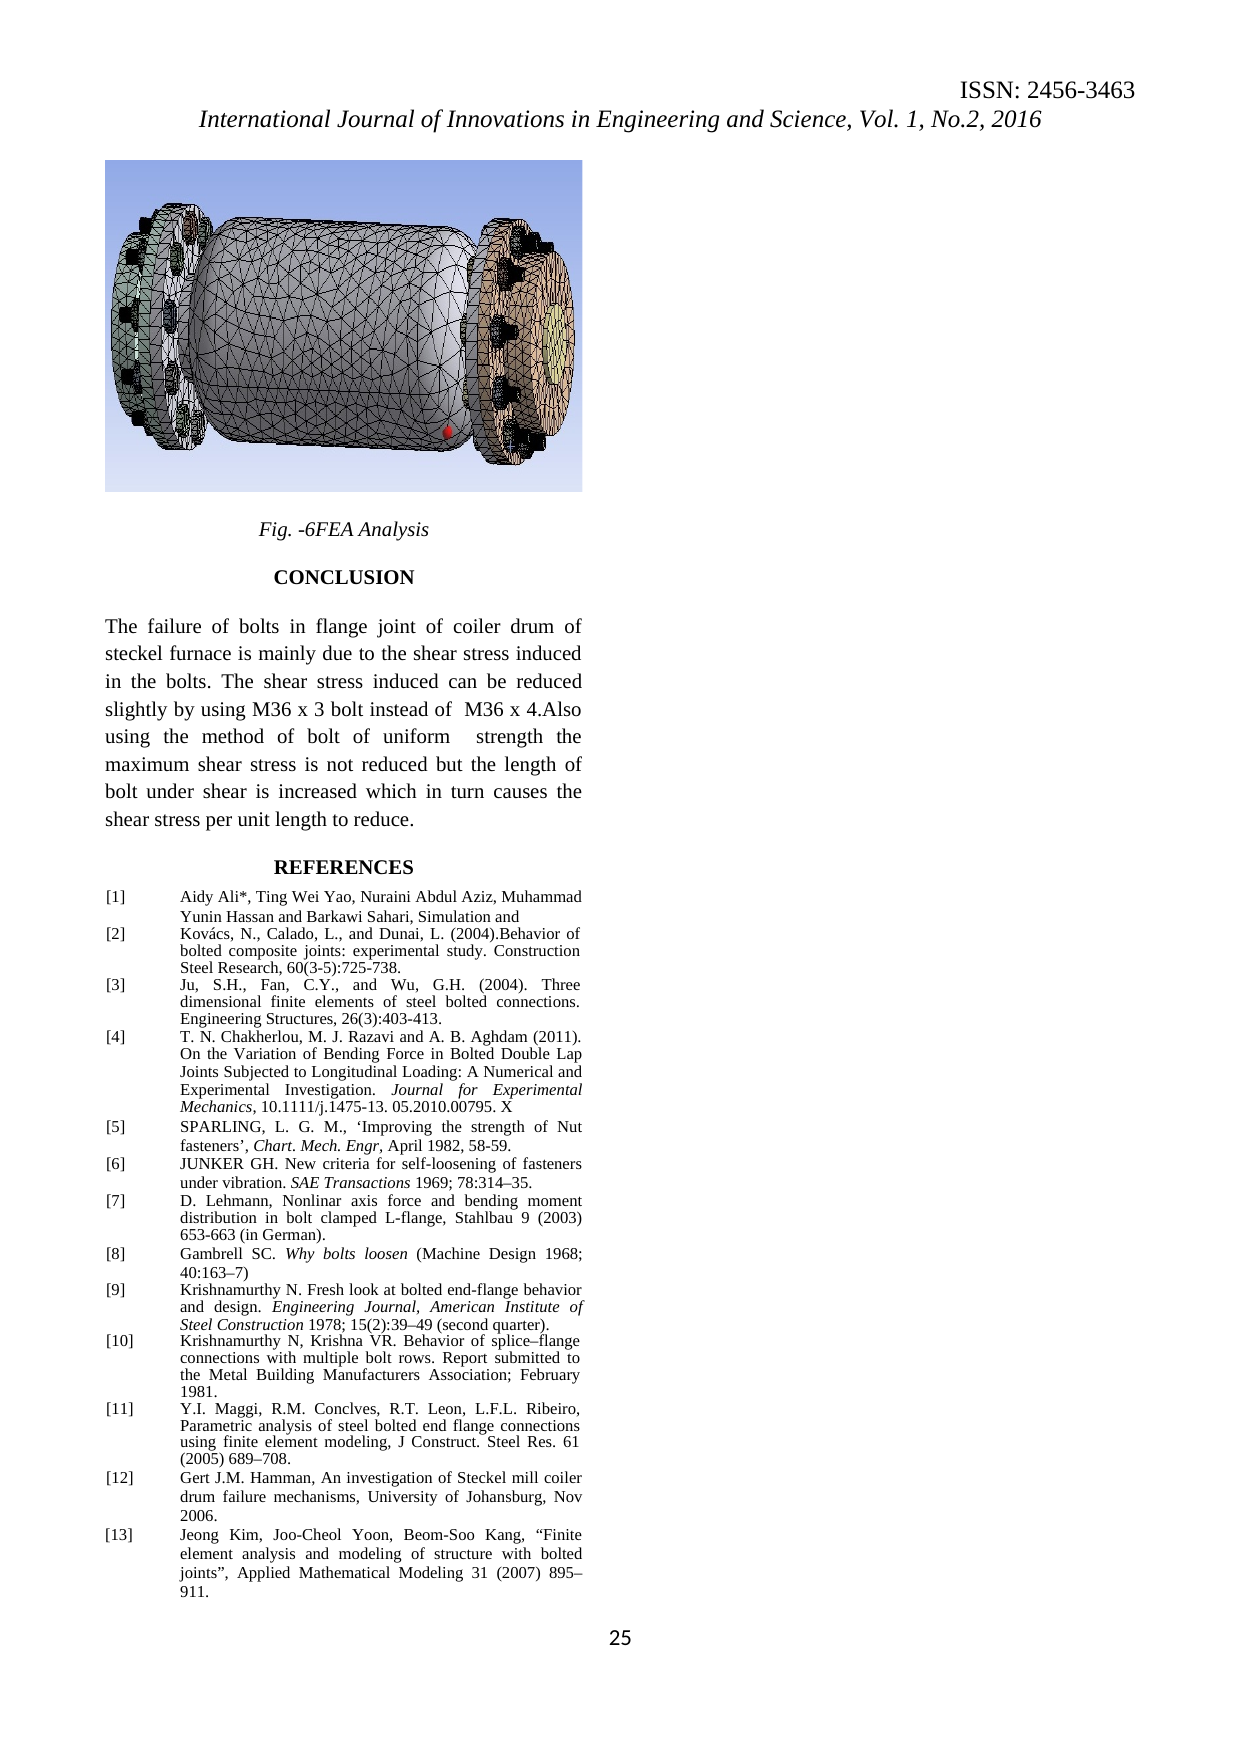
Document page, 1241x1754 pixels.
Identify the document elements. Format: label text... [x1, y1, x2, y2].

text Fig. -6FEA Analysis [105, 517, 583, 541]
list Krishnamurthy N. Fresh look at bolted end-flange behavior and design. Engineering Journal, American Institute of Steel Construction 1978; 15(2):39–49 (second quarter). [106, 1282, 583, 1333]
list Krishnamurthy N, Krishna VR. Behavior of splice–flange connections with multiple bolt rows. Report submitted to the Metal Building Manufacturers Association; February 1981. [106, 1333, 581, 1401]
text [13] Jeong Kim, Joo-Cheol Yoon, Beom-Soo Kang, “Finite element analysis and modeling of structure with bolted joints”, Applied Mathematical Modeling 31 (2007) 895–911. [105, 1525, 583, 1601]
list Gambrell SC. Why bolts loosen (Machine Design 1968; 40:163–7) [106, 1244, 583, 1282]
list JUNKER GH. New criteria for self-loosening of fasteners under vibration. SAE Transactions 1969; 78:314–35. [106, 1155, 583, 1192]
list Ju, S.H., Fan, C.Y., and Wu, G.H. (2004). Three dimensional finite elements of steel bolted connections. Engineering Structures, 26(3):403-413. [106, 977, 581, 1028]
picture [105, 160, 583, 492]
list D. Lehmann, Nonlinar axis force and bending moment distribution in bolt clamped L-flange, Stahlbau 9 (2003) 653-663 (in German). [106, 1192, 583, 1244]
text CONCLUSION [105, 565, 583, 589]
list Gert J.M. Hamman, An investigation of Steckel mill coiler drum failure mechanisms, University of Johansburg, Nov 2006. [106, 1468, 583, 1525]
list T. N. Chakherlou, M. J. Razavi and A. B. Aghdam (2011). On the Variation of Bending Force in Bolted Double Lap Joints Subjected to Longitudinal Loading: A Numerical and Experimental Investigation. Journal for Experimental Mechanics, 10.1111/j.1475-13. 05.2010.00795. X [106, 1028, 583, 1116]
subtitle REFERENCES [105, 855, 583, 879]
list Kovács, N., Calado, L., and Dunai, L. (2004).Behavior of bolted composite joints: experimental study. Construction Steel Research, 60(3-5):725-738. [106, 926, 581, 977]
list SPARLING, L. G. M., ‘Improving the strength of Nut fasteners’, Chart. Mech. Engr, April 1982, 58-59. [106, 1116, 583, 1155]
text The failure of bolts in flange joint of coiler drum of steckel furnace is mainly due to the shear stress induced in the bolts. The shear stress induced can be reduced slightly by using M36 x 3 bolt instead of M36 x 4.Also using the method of bolt of uniform strength the maximum shear stress is not reduced but the length of bolt under shear is increased which in turn causes the shear stress per unit length to reduce. [105, 614, 583, 831]
list Y.I. Maggi, R.M. Conclves, R.T. Leon, L.F.L. Ribeiro, Parametric analysis of steel bolted end flange connections using finite element modeling, J Construct. Steel Res. 61 (2005) 689–708. [106, 1401, 581, 1468]
list Aidy Ali*, Ting Wei Yao, Nuraini Abdul Aziz, Muhammad Yunin Hassan and Barkawi Sahari, Simulation and [106, 888, 583, 926]
